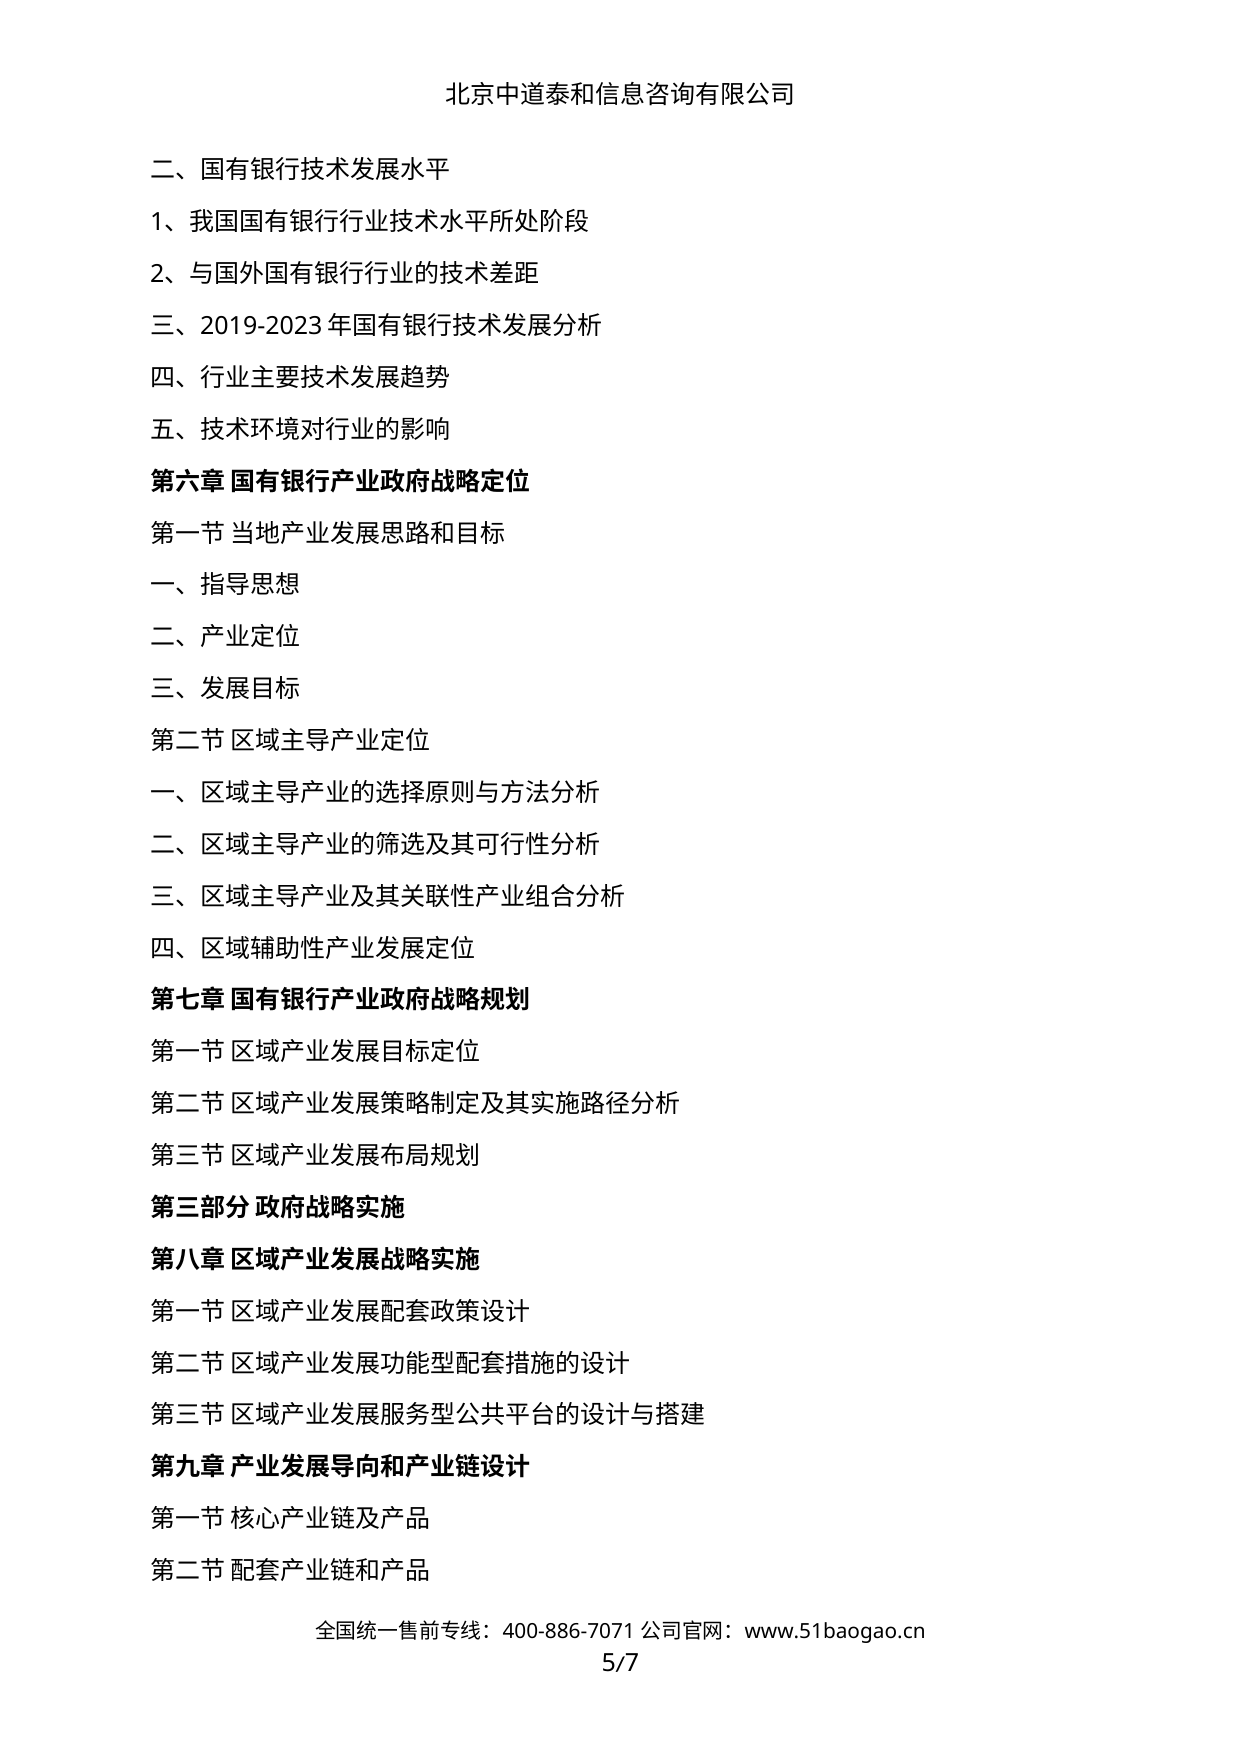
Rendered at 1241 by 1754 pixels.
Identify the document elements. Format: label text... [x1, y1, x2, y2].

text 第六章 国有银行产业政府战略定位 [150, 461, 1090, 497]
text 一、区域主导产业的选择原则与方法分析 [150, 772, 1090, 809]
text 三、2019-2023年国有银行技术发展分析 [150, 306, 1090, 342]
text 第一节 区域产业发展目标定位 [150, 1032, 1090, 1068]
text 第七章 国有银行产业政府战略规划 [150, 980, 1090, 1016]
text 第一节 区域产业发展配套政策设计 [150, 1291, 1090, 1327]
text 1、我国国有银行行业技术水平所处阶段 [150, 202, 1090, 238]
text 第三节 区域产业发展服务型公共平台的设计与搭建 [150, 1395, 1090, 1431]
text 第二节 区域主导产业定位 [150, 721, 1090, 757]
text 三、发展目标 [150, 669, 1090, 705]
text 二、区域主导产业的筛选及其可行性分析 [150, 824, 1090, 861]
text 二、产业定位 [150, 617, 1090, 653]
text 一、指导思想 [150, 565, 1090, 601]
text 第一节 当地产业发展思路和目标 [150, 513, 1090, 549]
text 第九章 产业发展导向和产业链设计 [150, 1447, 1090, 1483]
text 第二节 配套产业链和产品 [150, 1551, 1090, 1587]
text 第二节 区域产业发展功能型配套措施的设计 [150, 1343, 1090, 1379]
text 五、技术环境对行业的影响 [150, 409, 1090, 446]
text 第三部分 政府战略实施 [150, 1187, 1090, 1224]
text 三、区域主导产业及其关联性产业组合分析 [150, 876, 1090, 912]
text 四、区域辅助性产业发展定位 [150, 928, 1090, 964]
text 第八章 区域产业发展战略实施 [150, 1239, 1090, 1276]
text 第一节 核心产业链及产品 [150, 1499, 1090, 1535]
text 第三节 区域产业发展布局规划 [150, 1136, 1090, 1172]
text 二、国有银行技术发展水平 [150, 150, 1090, 186]
text 四、行业主要技术发展趋势 [150, 357, 1090, 394]
text 第二节 区域产业发展策略制定及其实施路径分析 [150, 1084, 1090, 1120]
text 2、与国外国有银行行业的技术差距 [150, 254, 1090, 290]
